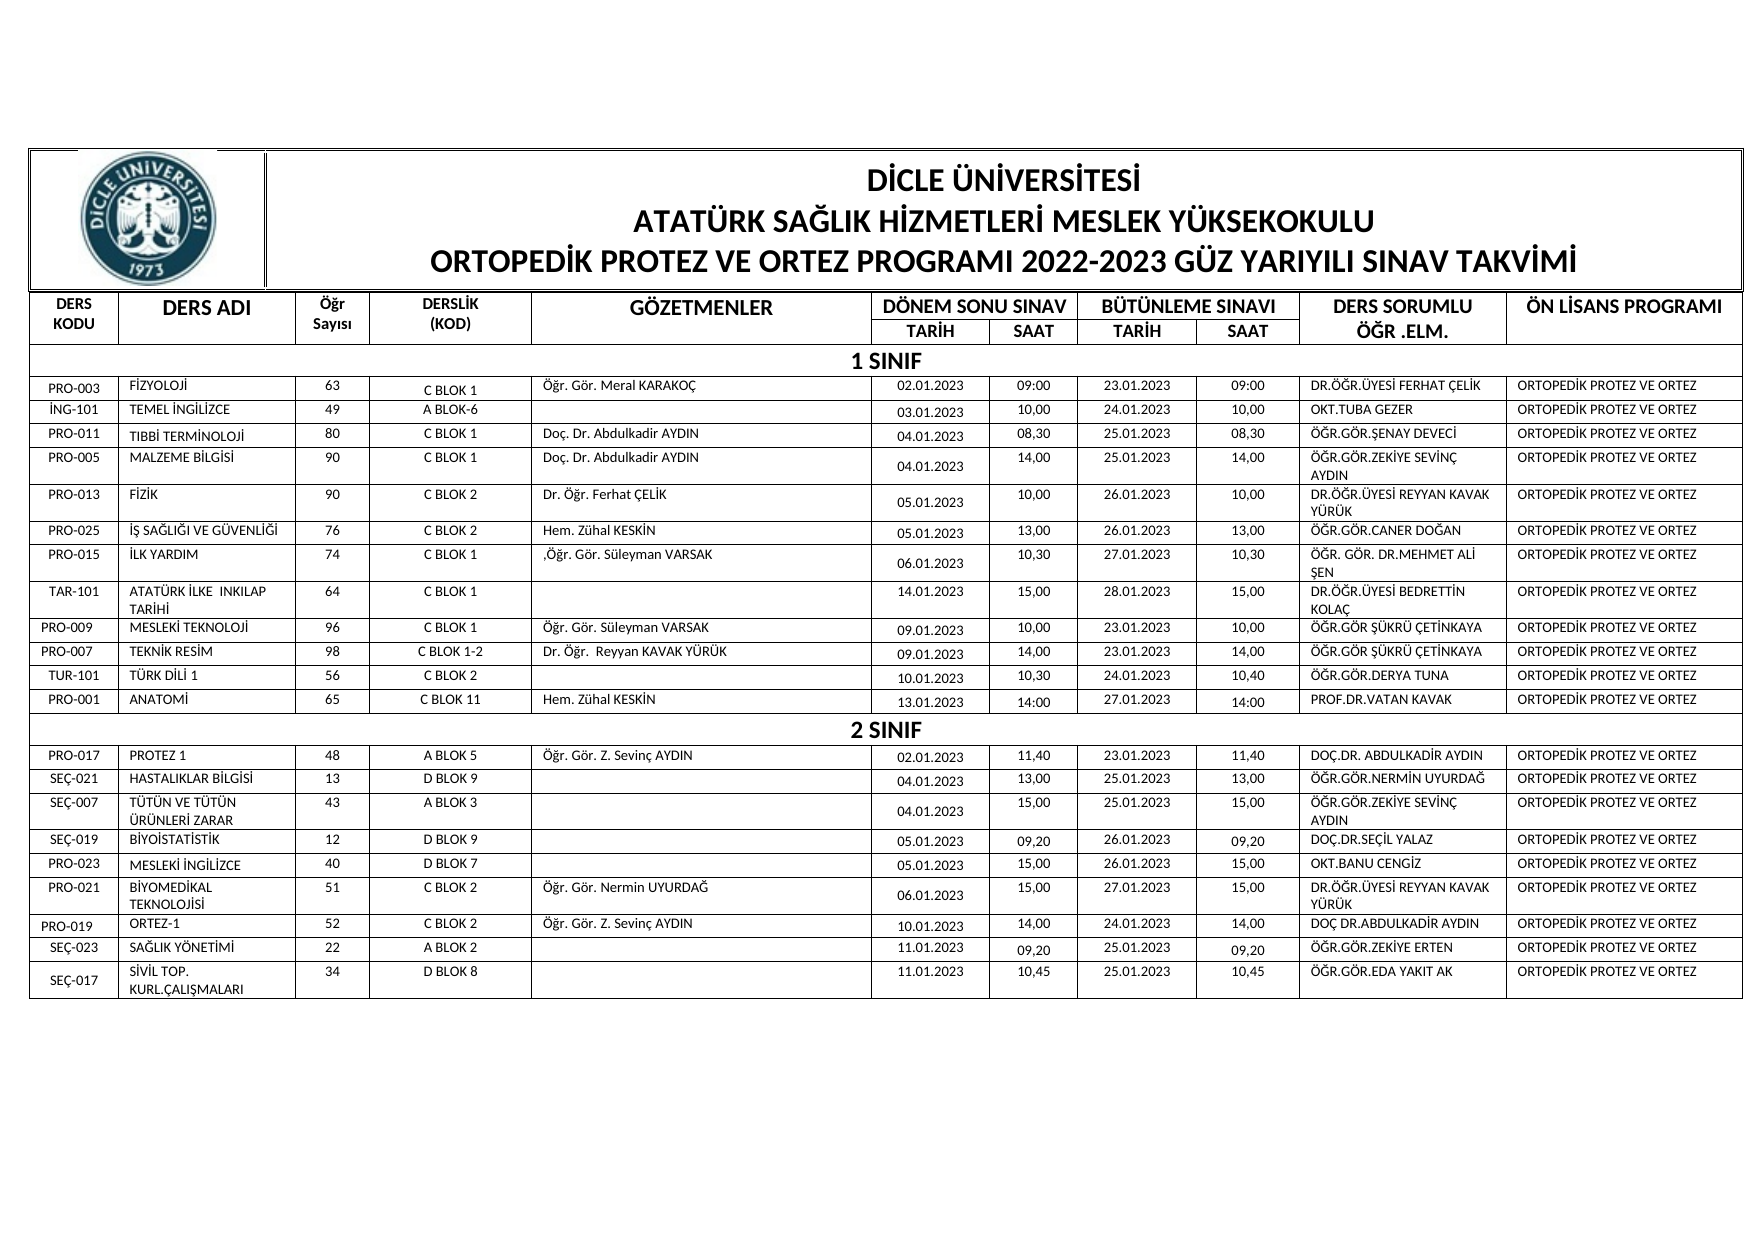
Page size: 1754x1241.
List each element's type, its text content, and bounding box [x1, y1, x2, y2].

table_cell 10,45 [990, 962, 1077, 998]
table_cell 14:00 [1197, 690, 1299, 713]
table_cell İLK YARDIM [119, 545, 295, 581]
table_cell Dr. Öğr. Reyyan KAVAK YÜRÜK [532, 643, 871, 665]
table_cell TUR-101 [30, 666, 118, 689]
table_cell 13,00 [1197, 522, 1299, 544]
table_cell 34 [296, 962, 369, 998]
table_cell 10,30 [990, 666, 1077, 689]
table_cell 25.01.2023 [1078, 448, 1196, 484]
table_cell ATATÜRK İLKE INKILAP TARİHİ [119, 582, 295, 618]
table_cell ÖĞR. GÖR. DR.MEHMET ALİ ŞEN [1300, 545, 1506, 581]
table_cell C BLOK 1 [370, 424, 531, 447]
table_cell 24.01.2023 [1078, 915, 1196, 937]
table_cell 09,20 [1197, 830, 1299, 853]
table_cell 49 [296, 401, 369, 423]
table_cell ORTOPEDİK PROTEZ VE ORTEZ [1507, 448, 1742, 484]
table_cell 25.01.2023 [1078, 770, 1196, 792]
table_cell ORTOPEDİK PROTEZ VE ORTEZ [1507, 485, 1742, 521]
table_cell DR.ÖĞR.ÜYESİ REYYAN KAVAK YÜRÜK [1300, 485, 1506, 521]
table_cell 26.01.2023 [1078, 522, 1196, 544]
table_cell 13 [296, 770, 369, 792]
table_cell 15,00 [1197, 582, 1299, 618]
table_cell ORTOPEDİK PROTEZ VE ORTEZ [1507, 854, 1742, 877]
table_cell Hem. Zühal KESKİN [532, 690, 871, 713]
table_cell C BLOK 11 [370, 690, 531, 713]
table_cell Öğr. Gör. Z. Sevinç AYDIN [532, 746, 871, 768]
table_cell 14,00 [990, 915, 1077, 937]
table_cell 24.01.2023 [1078, 666, 1196, 689]
table_cell SAĞLIK YÖNETİMİ [119, 938, 295, 961]
table_header DERSLİK (KOD) [370, 293, 531, 344]
table_cell 09,20 [990, 830, 1077, 853]
table_cell 10,00 [1197, 619, 1299, 642]
table_cell 23.01.2023 [1078, 746, 1196, 768]
table_header DERS KODU [30, 293, 118, 344]
table_cell ÖĞR.GÖR.ZEKİYE ERTEN [1300, 938, 1506, 961]
table_cell PRO-023 [30, 854, 118, 877]
table_cell 10,45 [1197, 962, 1299, 998]
table_cell ORTOPEDİK PROTEZ VE ORTEZ [1507, 666, 1742, 689]
table_cell 10,00 [1197, 485, 1299, 521]
table_cell SEÇ-019 [30, 830, 118, 853]
table_cell TÜRK DİLİ 1 [119, 666, 295, 689]
table_cell 14:00 [990, 690, 1077, 713]
table_cell 02.01.2023 [872, 746, 989, 768]
table_cell A BLOK 2 [370, 938, 531, 961]
table_cell 09,20 [990, 938, 1077, 961]
table_header GÖZETMENLER [532, 293, 871, 344]
table_cell 15,00 [990, 794, 1077, 829]
table_cell 02.01.2023 [872, 377, 989, 399]
table_cell FİZYOLOJİ [119, 377, 295, 399]
table_cell 26.01.2023 [1078, 485, 1196, 521]
table_cell ORTOPEDİK PROTEZ VE ORTEZ [1507, 915, 1742, 937]
table_cell 09,20 [1197, 938, 1299, 961]
table_cell C BLOK 1 [370, 448, 531, 484]
table_cell 04.01.2023 [872, 448, 989, 484]
table_cell 10.01.2023 [872, 915, 989, 937]
table_cell 15,00 [990, 878, 1077, 913]
table_cell SEÇ-007 [30, 794, 118, 829]
table_cell 05.01.2023 [872, 830, 989, 853]
table_cell ÖĞR.GÖR.DERYA TUNA [1300, 666, 1506, 689]
table_cell 12 [296, 830, 369, 853]
table_cell C BLOK 1 [370, 377, 531, 399]
table_cell 15,00 [1197, 878, 1299, 913]
table_cell 06.01.2023 [872, 878, 989, 913]
table_cell [532, 938, 871, 961]
table_cell ORTOPEDİK PROTEZ VE ORTEZ [1507, 619, 1742, 642]
table_cell BİYOİSTATİSTİK [119, 830, 295, 853]
table_cell 25.01.2023 [1078, 424, 1196, 447]
table_cell ÖĞR.GÖR ŞÜKRÜ ÇETİNKAYA [1300, 643, 1506, 665]
table_cell C BLOK 2 [370, 522, 531, 544]
table_cell TEKNİK RESİM [119, 643, 295, 665]
table_cell 10,30 [1197, 545, 1299, 581]
table_cell D BLOK 9 [370, 830, 531, 853]
table_cell 80 [296, 424, 369, 447]
table_cell 25.01.2023 [1078, 938, 1196, 961]
table_cell ORTOPEDİK PROTEZ VE ORTEZ [1507, 794, 1742, 829]
table_cell ORTOPEDİK PROTEZ VE ORTEZ [1507, 770, 1742, 792]
table_cell ORTOPEDİK PROTEZ VE ORTEZ [1507, 690, 1742, 713]
table_cell C BLOK 2 [370, 915, 531, 937]
table_cell SİVİL TOP. KURL.ÇALIŞMALARI [119, 962, 295, 998]
table_cell 11.01.2023 [872, 938, 989, 961]
table_cell ORTOPEDİK PROTEZ VE ORTEZ [1507, 401, 1742, 423]
table_cell A BLOK 3 [370, 794, 531, 829]
table_cell OKT.BANU CENGİZ [1300, 854, 1506, 877]
table_cell SAAT [1197, 320, 1299, 344]
table_cell 10,40 [1197, 666, 1299, 689]
table_cell MESLEKİ İNGİLİZCE [119, 854, 295, 877]
table_cell OKT.TUBA GEZER [1300, 401, 1506, 423]
table_cell 90 [296, 485, 369, 521]
table_cell ORTOPEDİK PROTEZ VE ORTEZ [1507, 582, 1742, 618]
table_cell PRO-005 [30, 448, 118, 484]
table_cell [532, 582, 871, 618]
table_cell PRO-019 [30, 915, 118, 937]
table_cell Doç. Dr. Abdulkadir AYDIN [532, 448, 871, 484]
table_cell 14,00 [1197, 643, 1299, 665]
table_cell 14,00 [1197, 915, 1299, 937]
table_cell [532, 666, 871, 689]
table_cell 40 [296, 854, 369, 877]
table_cell 09:00 [1197, 377, 1299, 399]
table_cell 14,00 [990, 448, 1077, 484]
table_cell 1 SINIF [30, 345, 1742, 376]
table_cell SEÇ-023 [30, 938, 118, 961]
table_cell 14.01.2023 [872, 582, 989, 618]
table_cell 10,00 [990, 619, 1077, 642]
table_header DERS SORUMLU ÖĞR .ELM. [1300, 293, 1506, 344]
table_cell 52 [296, 915, 369, 937]
table_header DİCLE ÜNİVERSİTESİ ATATÜRK SAĞLIK HİZMETLERİ MESLEK YÜKSEKOKULU ORTOPEDİK PROTEZ VE ORTEZ PROGRAMI 2022-2023 GÜZ YARIYILI SINAV TAKVİMİ [266, 151, 1741, 289]
table_cell HASTALIKLAR BİLGİSİ [119, 770, 295, 792]
table_cell ÖĞR.GÖR.ZEKİYE SEVİNÇ AYDIN [1300, 448, 1506, 484]
table_cell SAAT [990, 320, 1077, 344]
table_cell 25.01.2023 [1078, 962, 1196, 998]
table_cell 08,30 [990, 424, 1077, 447]
table_cell 25.01.2023 [1078, 794, 1196, 829]
table_cell 03.01.2023 [872, 401, 989, 423]
table_cell 15,00 [1197, 854, 1299, 877]
table_cell TARİH [1078, 320, 1196, 344]
table_cell 63 [296, 377, 369, 399]
table_cell 43 [296, 794, 369, 829]
table_cell 23.01.2023 [1078, 643, 1196, 665]
table_cell ÖĞR.GÖR.EDA YAKIT AK [1300, 962, 1506, 998]
table_cell ORTOPEDİK PROTEZ VE ORTEZ [1507, 522, 1742, 544]
table_cell Öğr. Gör. Z. Sevinç AYDIN [532, 915, 871, 937]
table_cell 27.01.2023 [1078, 690, 1196, 713]
table_cell 26.01.2023 [1078, 830, 1196, 853]
table_cell ÖĞR.GÖR.ŞENAY DEVECİ [1300, 424, 1506, 447]
table_cell DR.ÖĞR.ÜYESİ FERHAT ÇELİK [1300, 377, 1506, 399]
table_cell 10,00 [1197, 401, 1299, 423]
table_cell 06.01.2023 [872, 545, 989, 581]
table_cell C BLOK 2 [370, 485, 531, 521]
table_cell ,Öğr. Gör. Süleyman VARSAK [532, 545, 871, 581]
table_cell PRO-007 [30, 643, 118, 665]
table_cell İNG-101 [30, 401, 118, 423]
table_header ÖN LİSANS PROGRAMI [1507, 293, 1742, 344]
table_cell Doç. Dr. Abdulkadir AYDIN [532, 424, 871, 447]
table_cell İŞ SAĞLIĞI VE GÜVENLİĞİ [119, 522, 295, 544]
table_cell TÜTÜN VE TÜTÜN ÜRÜNLERİ ZARAR [119, 794, 295, 829]
table_cell 05.01.2023 [872, 485, 989, 521]
table_cell PROF.DR.VATAN KAVAK [1300, 690, 1506, 713]
table_cell 98 [296, 643, 369, 665]
table_cell DR.ÖĞR.ÜYESİ BEDRETTİN KOLAÇ [1300, 582, 1506, 618]
table_cell 14,00 [1197, 448, 1299, 484]
table_cell A BLOK-6 [370, 401, 531, 423]
table_cell DOÇ.DR.SEÇİL YALAZ [1300, 830, 1506, 853]
table_cell 2 SINIF [30, 714, 1742, 745]
table_cell 10,30 [990, 545, 1077, 581]
table_cell C BLOK 1 [370, 545, 531, 581]
table_cell D BLOK 7 [370, 854, 531, 877]
table_cell 74 [296, 545, 369, 581]
table_header [31, 149, 266, 289]
table_cell C BLOK 1 [370, 582, 531, 618]
table_cell PRO-003 [30, 377, 118, 399]
table_cell PROTEZ 1 [119, 746, 295, 768]
table_cell 14,00 [990, 643, 1077, 665]
table_cell MALZEME BİLGİSİ [119, 448, 295, 484]
table_cell 27.01.2023 [1078, 545, 1196, 581]
table_cell ORTOPEDİK PROTEZ VE ORTEZ [1507, 377, 1742, 399]
table_cell [532, 770, 871, 792]
table_cell Hem. Zühal KESKİN [532, 522, 871, 544]
table_cell 13,00 [990, 522, 1077, 544]
table_cell Öğr. Gör. Meral KARAKOÇ [532, 377, 871, 399]
table_cell DR.ÖĞR.ÜYESİ REYYAN KAVAK YÜRÜK [1300, 878, 1506, 913]
table_cell 08,30 [1197, 424, 1299, 447]
table_cell 09:00 [990, 377, 1077, 399]
table_cell Öğr. Gör. Nermin UYURDAĞ [532, 878, 871, 913]
table_cell ORTOPEDİK PROTEZ VE ORTEZ [1507, 746, 1742, 768]
table_cell ORTEZ-1 [119, 915, 295, 937]
table_cell C BLOK 1 [370, 619, 531, 642]
table_cell 22 [296, 938, 369, 961]
table_cell 23.01.2023 [1078, 377, 1196, 399]
table_cell 51 [296, 878, 369, 913]
table_cell 13,00 [1197, 770, 1299, 792]
table_cell 11,40 [990, 746, 1077, 768]
table_cell ANATOMİ [119, 690, 295, 713]
table_cell 13.01.2023 [872, 690, 989, 713]
table_cell 23.01.2023 [1078, 619, 1196, 642]
table_cell [532, 830, 871, 853]
table_cell 15,00 [1197, 794, 1299, 829]
table_cell [532, 854, 871, 877]
table_cell PRO-013 [30, 485, 118, 521]
table_cell C BLOK 1-2 [370, 643, 531, 665]
table_cell TIBBİ TERMİNOLOJİ [119, 424, 295, 447]
table_cell C BLOK 2 [370, 666, 531, 689]
table_cell TEMEL İNGİLİZCE [119, 401, 295, 423]
table_header DÖNEM SONU SINAV [872, 293, 1077, 319]
table_cell DOÇ.DR. ABDULKADİR AYDIN [1300, 746, 1506, 768]
table_cell 64 [296, 582, 369, 618]
table_cell PRO-025 [30, 522, 118, 544]
table_cell 05.01.2023 [872, 522, 989, 544]
table_cell 10.01.2023 [872, 666, 989, 689]
table_cell ÖĞR.GÖR.ZEKİYE SEVİNÇ AYDIN [1300, 794, 1506, 829]
picture [78, 150, 218, 286]
table_cell [532, 794, 871, 829]
table_cell 04.01.2023 [872, 794, 989, 829]
table_cell 24.01.2023 [1078, 401, 1196, 423]
table_cell PRO-011 [30, 424, 118, 447]
table_cell 65 [296, 690, 369, 713]
table_cell SEÇ-017 [30, 962, 118, 998]
table_cell 15,00 [990, 854, 1077, 877]
table_cell ORTOPEDİK PROTEZ VE ORTEZ [1507, 962, 1742, 998]
table_cell 56 [296, 666, 369, 689]
table_cell 26.01.2023 [1078, 854, 1196, 877]
table_cell PRO-017 [30, 746, 118, 768]
table_cell ÖĞR.GÖR ŞÜKRÜ ÇETİNKAYA [1300, 619, 1506, 642]
table_cell 27.01.2023 [1078, 878, 1196, 913]
table_cell 15,00 [990, 582, 1077, 618]
table_cell ORTOPEDİK PROTEZ VE ORTEZ [1507, 643, 1742, 665]
table_cell TARİH [872, 320, 989, 344]
table_cell 11,40 [1197, 746, 1299, 768]
table_cell ORTOPEDİK PROTEZ VE ORTEZ [1507, 878, 1742, 913]
table_cell 10,00 [990, 401, 1077, 423]
table_cell 05.01.2023 [872, 854, 989, 877]
table_cell 13,00 [990, 770, 1077, 792]
table_cell SEÇ-021 [30, 770, 118, 792]
table_cell TAR-101 [30, 582, 118, 618]
table_cell [532, 962, 871, 998]
table_cell ÖĞR.GÖR.NERMİN UYURDAĞ [1300, 770, 1506, 792]
table_header BÜTÜNLEME SINAVI [1078, 293, 1299, 319]
table_cell D BLOK 8 [370, 962, 531, 998]
table_cell PRO-009 [30, 619, 118, 642]
table_cell ORTOPEDİK PROTEZ VE ORTEZ [1507, 830, 1742, 853]
table_cell ORTOPEDİK PROTEZ VE ORTEZ [1507, 545, 1742, 581]
table_cell ÖĞR.GÖR.CANER DOĞAN [1300, 522, 1506, 544]
table_header DERS ADI [119, 293, 295, 344]
table_cell Dr. Öğr. Ferhat ÇELİK [532, 485, 871, 521]
table_cell PRO-015 [30, 545, 118, 581]
table_cell DOÇ DR.ABDULKADİR AYDIN [1300, 915, 1506, 937]
table_cell Öğr. Gör. Süleyman VARSAK [532, 619, 871, 642]
table_cell 11.01.2023 [872, 962, 989, 998]
table_cell PRO-001 [30, 690, 118, 713]
table_cell ORTOPEDİK PROTEZ VE ORTEZ [1507, 938, 1742, 961]
table_cell A BLOK 5 [370, 746, 531, 768]
table_cell 09.01.2023 [872, 643, 989, 665]
table_cell 10,00 [990, 485, 1077, 521]
table_cell 04.01.2023 [872, 424, 989, 447]
table_cell PRO-021 [30, 878, 118, 913]
table_cell BİYOMEDİKAL TEKNOLOJİSİ [119, 878, 295, 913]
table_cell FİZİK [119, 485, 295, 521]
table_cell C BLOK 2 [370, 878, 531, 913]
table_cell 48 [296, 746, 369, 768]
table_cell 76 [296, 522, 369, 544]
table_cell ORTOPEDİK PROTEZ VE ORTEZ [1507, 424, 1742, 447]
table_cell 90 [296, 448, 369, 484]
table_cell 09.01.2023 [872, 619, 989, 642]
table_cell MESLEKİ TEKNOLOJİ [119, 619, 295, 642]
table_cell 04.01.2023 [872, 770, 989, 792]
table_cell 96 [296, 619, 369, 642]
table_header Öğr Sayısı [296, 293, 369, 344]
table_cell D BLOK 9 [370, 770, 531, 792]
table_cell 28.01.2023 [1078, 582, 1196, 618]
table_cell [532, 401, 871, 423]
